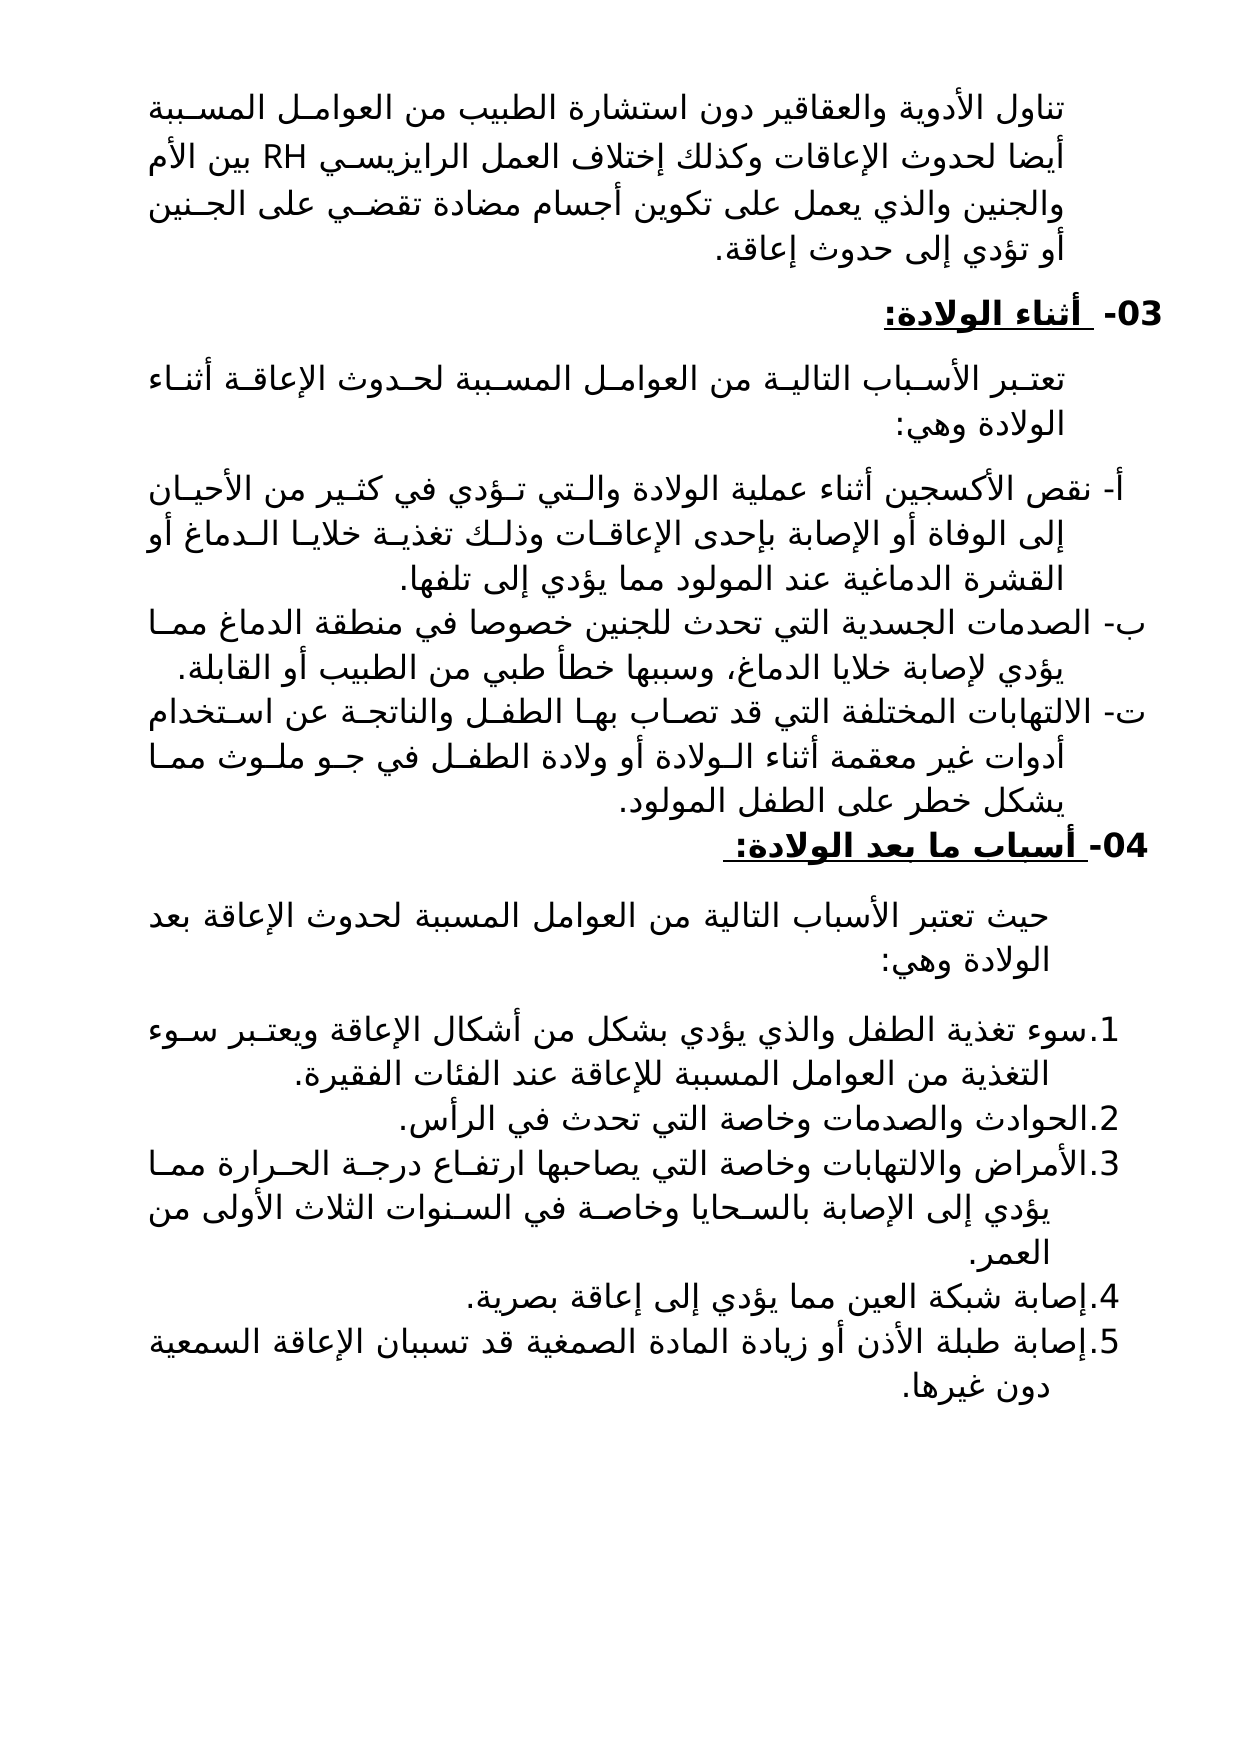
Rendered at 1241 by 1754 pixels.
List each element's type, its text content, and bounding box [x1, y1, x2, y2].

list نقص الأكسجين أثناء عملية الولادة والتي تؤدي في كثير من الأحيان إلى الوفاة أو الإصابة بإحدى الإعاقات وذلك تغذية خلايا الدماغ أو القشرة الدماغية عند المولود مما يؤدي إلى تلفها. [148, 470, 1103, 598]
list إصابة طبلة الأذن أو زيادة المادة الصمغية قد تسببان الإعاقة السمعية دون غيرها. [148, 1322, 1088, 1406]
list الأمراض والالتهابات وخاصة التي يصاحبها ارتفاع درجة الحرارة مما يؤدي إلى الإصابة بالسحايا وخاصة في السنوات الثلاث الأولى من العمر. [148, 1144, 1088, 1272]
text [148, 89, 1066, 268]
text حيث تعتبر الأسباب التالية من العوامل المسببة لحدوث الإعاقة بعد الولادة وهي: [148, 896, 1051, 979]
list أسباب ما بعد الولادة: [148, 826, 1088, 865]
list إصابة شبكة العين مما يؤدي إلى إعاقة بصرية. [148, 1278, 1088, 1317]
list الالتهابات المختلفة التي قد تصاب بها الطفل والناتجة عن استخدام أدوات غير معقمة أثناء الولادة أو ولادة الطفل في جو ملوث مما يشكل خطر على الطفل المولود. [148, 693, 1103, 821]
list الحوادث والصدمات وخاصة التي تحدث في الرأس. [148, 1099, 1088, 1138]
list أثناء الولادة: [148, 294, 1103, 333]
text تعتبر الأسباب التالية من العوامل المسببة لحدوث الإعاقة أثناء الولادة وهي: [148, 360, 1066, 443]
list سوء تغذية الطفل والذي يؤدي بشكل من أشكال الإعاقة ويعتبر سوء التغذية من العوامل المسببة للإعاقة عند الفئات الفقيرة. [148, 1010, 1088, 1094]
list الصدمات الجسدية التي تحدث للجنين خصوصا في منطقة الدماغ مما يؤدي لإصابة خلايا الدماغ، وسببها خطأ طبي من الطبيب أو القابلة. [148, 603, 1103, 687]
